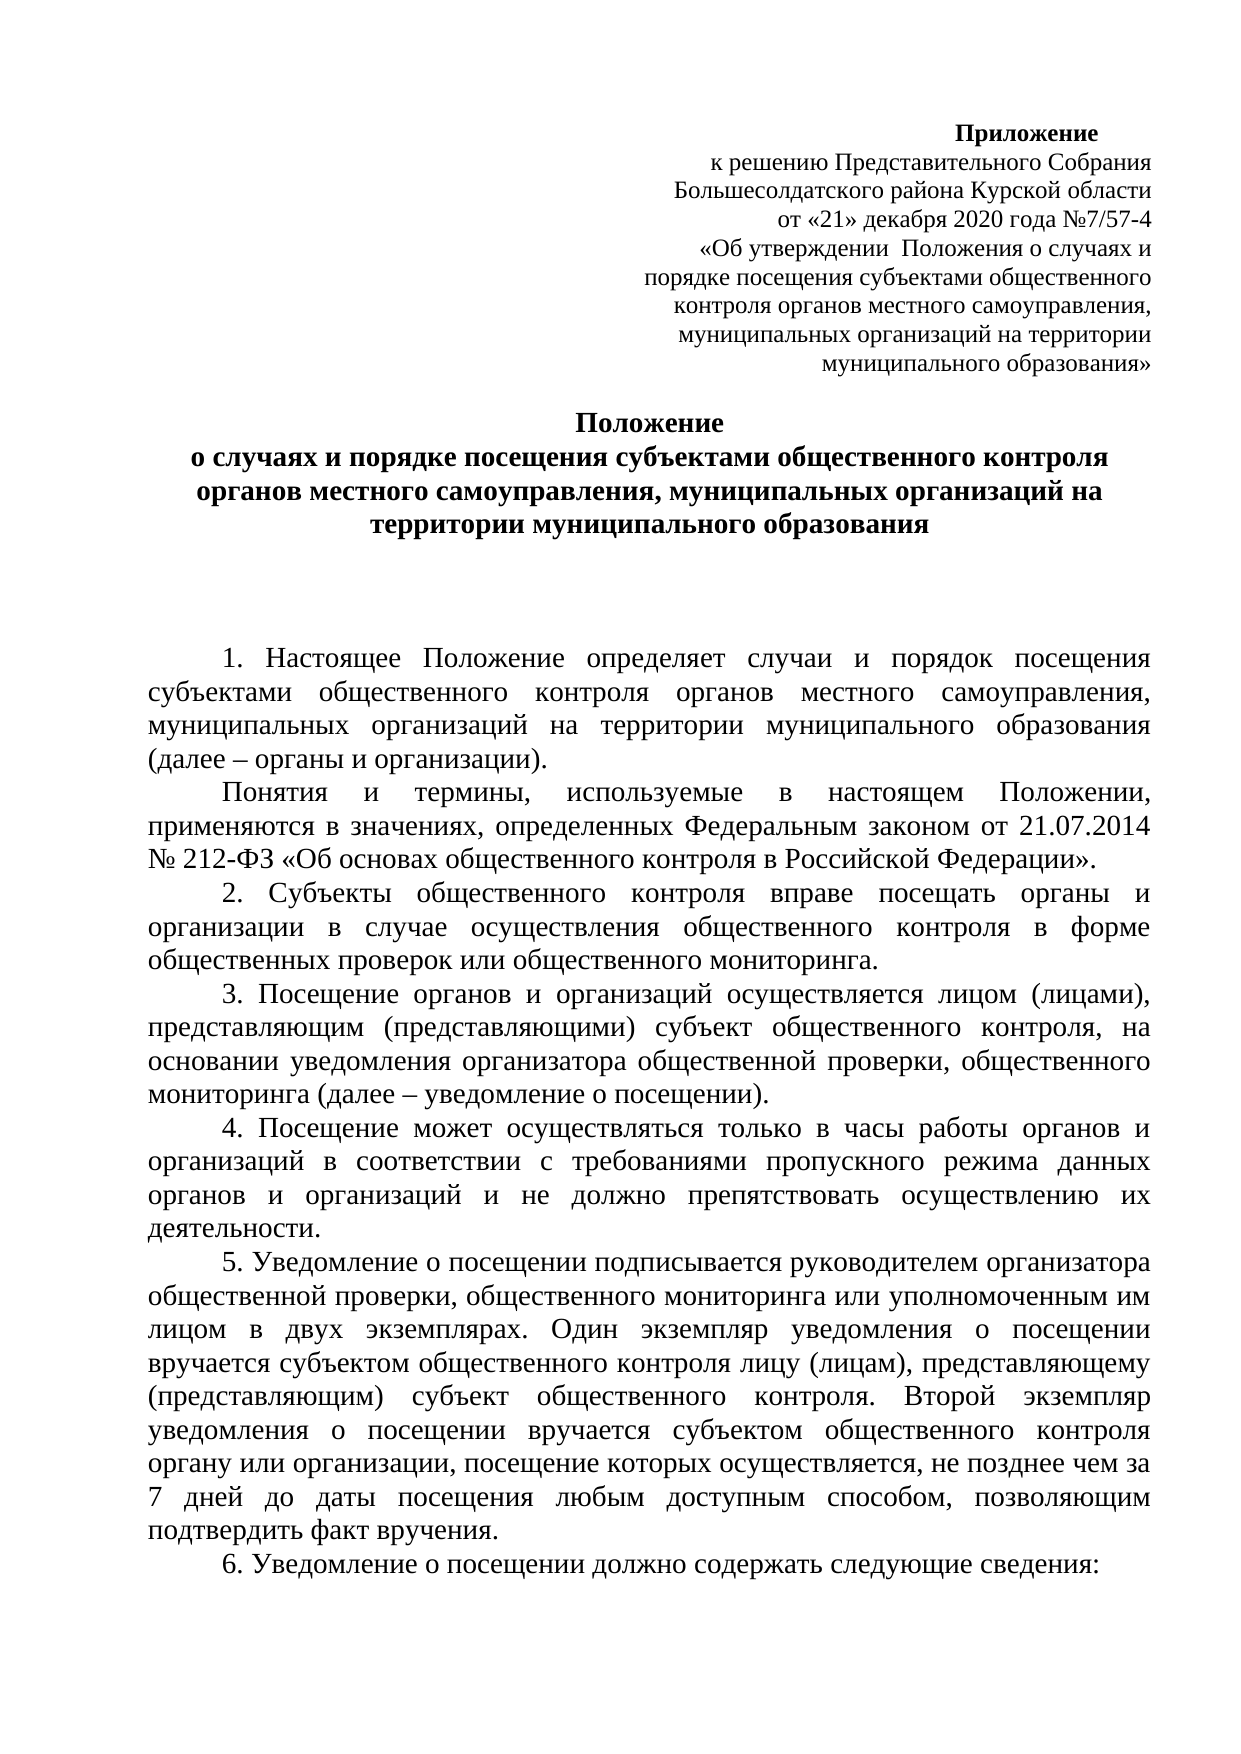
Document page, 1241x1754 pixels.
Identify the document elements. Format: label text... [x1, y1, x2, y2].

text органов местного самоуправления, муниципальных организаций на [148, 473, 1152, 506]
text к решению Представительного Собрания [148, 147, 1152, 176]
text муниципального образования» [148, 348, 1152, 377]
text порядке посещения субъектами общественного [148, 262, 1152, 291]
text 1. Настоящее Положение определяет случаи и порядок посещения субъектами общественного контроля органов местного самоуправления, муниципальных организаций на территории муниципального образования (далее – органы и организации). [148, 640, 1152, 774]
text территории муниципального образования [148, 506, 1152, 540]
text 4. Посещение может осуществляться только в часы работы органов и организаций в соответствии с требованиями пропускного режима данных органов и организаций и не должно препятствовать осуществлению их деятельности. [148, 1110, 1152, 1244]
text Понятия и термины, используемые в настоящем Положении, применяются в значениях, определенных Федеральным законом от 21.07.2014 № 212-ФЗ «Об основах общественного контроля в Российской Федерации». [148, 774, 1152, 875]
text контроля органов местного самоуправления, [148, 291, 1152, 319]
text 6. Уведомление о посещении должно содержать следующие сведения: [148, 1546, 1152, 1579]
text Приложение [148, 118, 1152, 147]
text 5. Уведомление о посещении подписывается руководителем организатора общественной проверки, общественного мониторинга или уполномоченным им лицом в двух экземплярах. Один экземпляр уведомления о посещении вручается субъектом общественного контроля лицу (лицам), представляющему (представляющим) субъект общественного контроля. Второй экземпляр уведомления о посещении вручается субъектом общественного контроля органу или организации, посещение которых осуществляется, не позднее чем за 7 дней до даты посещения любым доступным способом, позволяющим подтвердить факт вручения. [148, 1244, 1152, 1546]
text Большесолдатского района Курской области [148, 176, 1152, 204]
text муниципальных организаций на территории [148, 319, 1152, 348]
text о случаях и порядке посещения субъектами общественного контроля [148, 439, 1152, 473]
text 2. Субъекты общественного контроля вправе посещать органы и организации в случае осуществления общественного контроля в форме общественных проверок или общественного мониторинга. [148, 875, 1152, 976]
text Положение [148, 406, 1152, 439]
text 3. Посещение органов и организаций осуществляется лицом (лицами), представляющим (представляющими) субъект общественного контроля, на основании уведомления организатора общественной проверки, общественного мониторинга (далее – уведомление о посещении). [148, 976, 1152, 1110]
text от «21» декабря 2020 года №7/57-4 [148, 204, 1152, 233]
text «Об утверждении Положения о случаях и [148, 233, 1152, 262]
